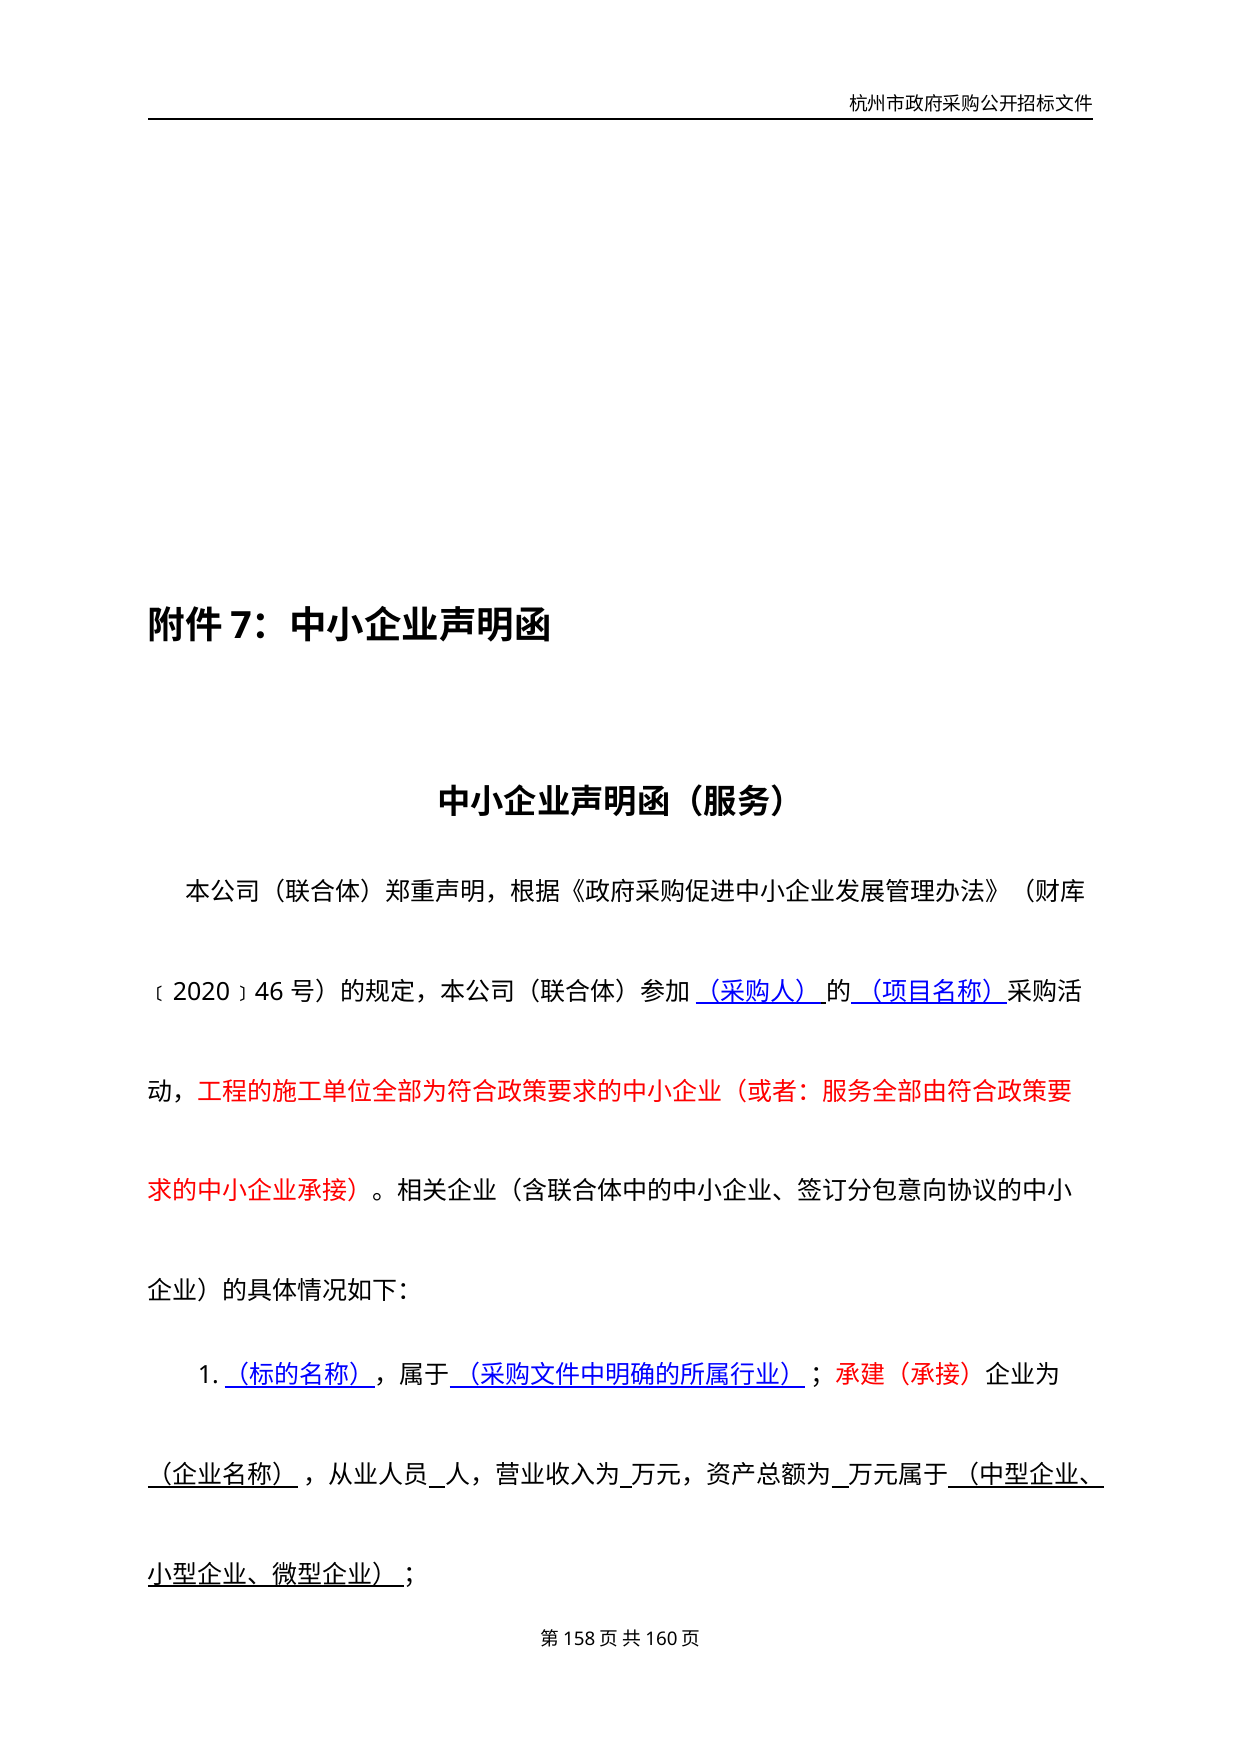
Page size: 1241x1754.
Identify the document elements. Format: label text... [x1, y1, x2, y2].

text 本公司（联合体）郑重声明，根据《政府采购促进中小企业发展管理办法》（财库﹝2020﹞46 号）的规定，本公司（联合体）参加 （采购人） 的 （项目名称）采购活动，工程的施工单位全部为符合政策要求的中小企业（或者：服务全部由符合政策要求的中小企业承接）。相关企业（含联合体中的中小企业、签订分包意向协议的中小企业）的具体情况如下： [148, 857, 1093, 1322]
text 1. （标的名称），属于 （采购文件中明确的所属行业） ；承建（承接）企业为 （企业名称） ，从业人员 人，营业收入为 万元，资产总额为 万元属于 （中型企业、小型企业、微型企业） ； [148, 1340, 1093, 1606]
text 中小企业声明函（服务） [148, 766, 1093, 832]
text 附件7：中小企业声明函 [148, 589, 1093, 655]
